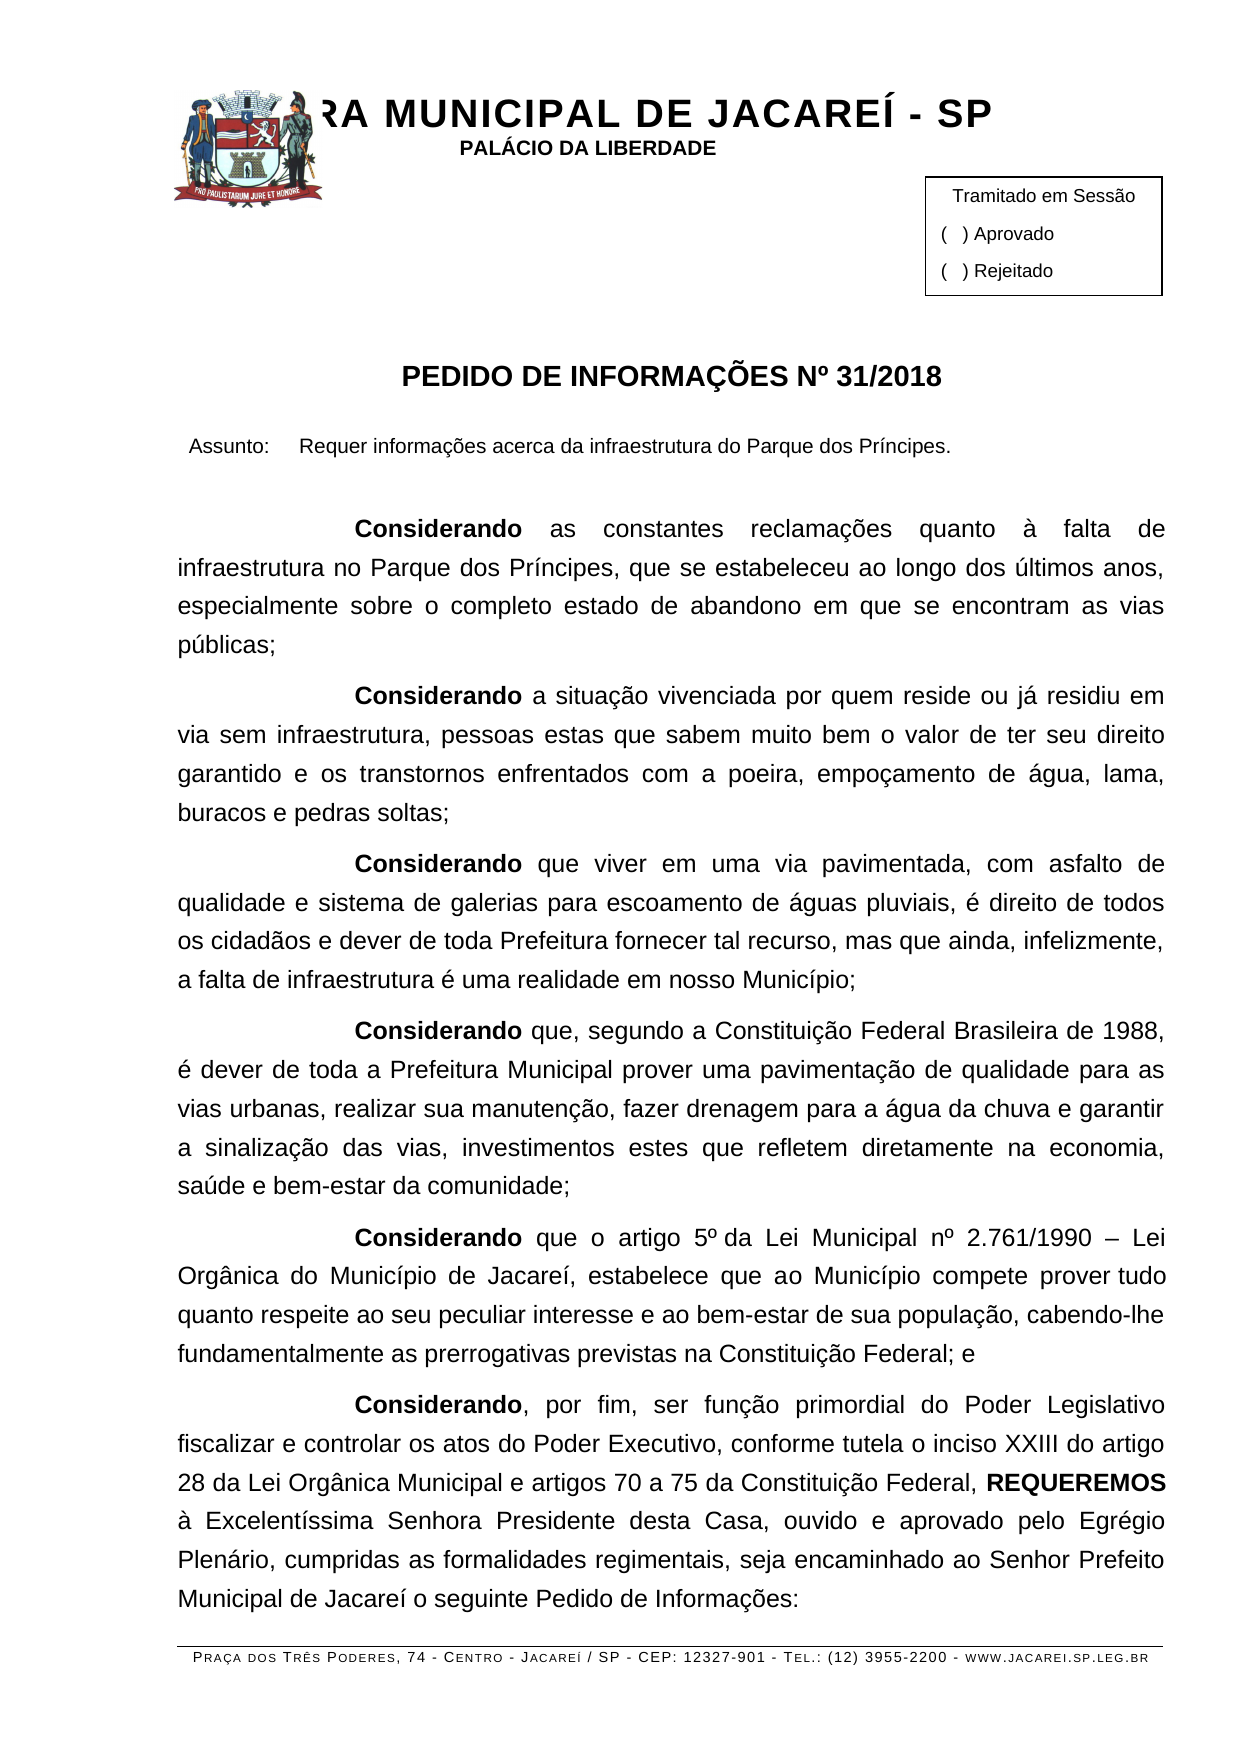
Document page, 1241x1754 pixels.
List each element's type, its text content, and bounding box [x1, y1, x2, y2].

text Considerando as constantes reclamações quanto à falta de infraestrutura no Parque dos Príncipes, que se estabeleceu ao longo dos últimos anos, especialmente sobre o completo estado de abandono em que se encontram as vias públicas; [177, 514, 1166, 659]
text Considerando que o artigo 5º da Lei Municipal nº 2.761/1990 – Lei Orgânica do Município de Jacareí, estabelece que ao Município compete prover tudo quanto respeite ao seu peculiar interesse e ao bem-estar de sua população, cabendo-lhe fundamentalmente as prerrogativas previstas na Constituição Federal; e [177, 1222, 1166, 1367]
text Considerando que, segundo a Constituição Federal Brasileira de 1988, é dever de toda a Prefeitura Municipal prover uma pavimentação de qualidade para as vias urbanas, realizar sua manutenção, fazer drenagem para a água da chuva e garantir a sinalização das vias, investimentos estes que refletem diretamente na economia, saúde e bem-estar da comunidade; [177, 1016, 1166, 1200]
table_header : [177, 434, 288, 462]
text Considerando a situação vivenciada por quem reside ou já residiu em via sem infraestrutura, pessoas estas que sabem muito bem o valor de ter seu direito garantido e os transtornos enfrentados com a poeira, empoçamento de água, lama, buracos e pedras soltas; [177, 681, 1166, 826]
picture [173, 90, 323, 208]
text Considerando, por fim, ser função primordial do Poder Legislativo fiscalizar e controlar os atos do Poder Executivo, conforme tutela o inciso XXIII do artigo 28 da Lei Orgânica Municipal e artigos 70 a 75 da Constituição Federal, REQUEREMOS à Excelentíssima desta , e , cumpridas as , seja encaminhado ao Municipal de Jacareí o de : [177, 1390, 1166, 1612]
table_header Requer informações acerca da infraestrutura do Parque dos Príncipes. [288, 434, 1166, 462]
text PEDIDO DE INFORMAÇÕES nº 31/2018 [177, 359, 1166, 392]
text Considerando que viver em uma via pavimentada, com asfalto de qualidade e sistema de galerias para escoamento de águas pluviais, é direito de todos os cidadãos e dever de toda Prefeitura fornecer tal recurso, mas que ainda, infelizmente, a falta de infraestrutura é uma realidade em nosso Município; [177, 849, 1166, 994]
